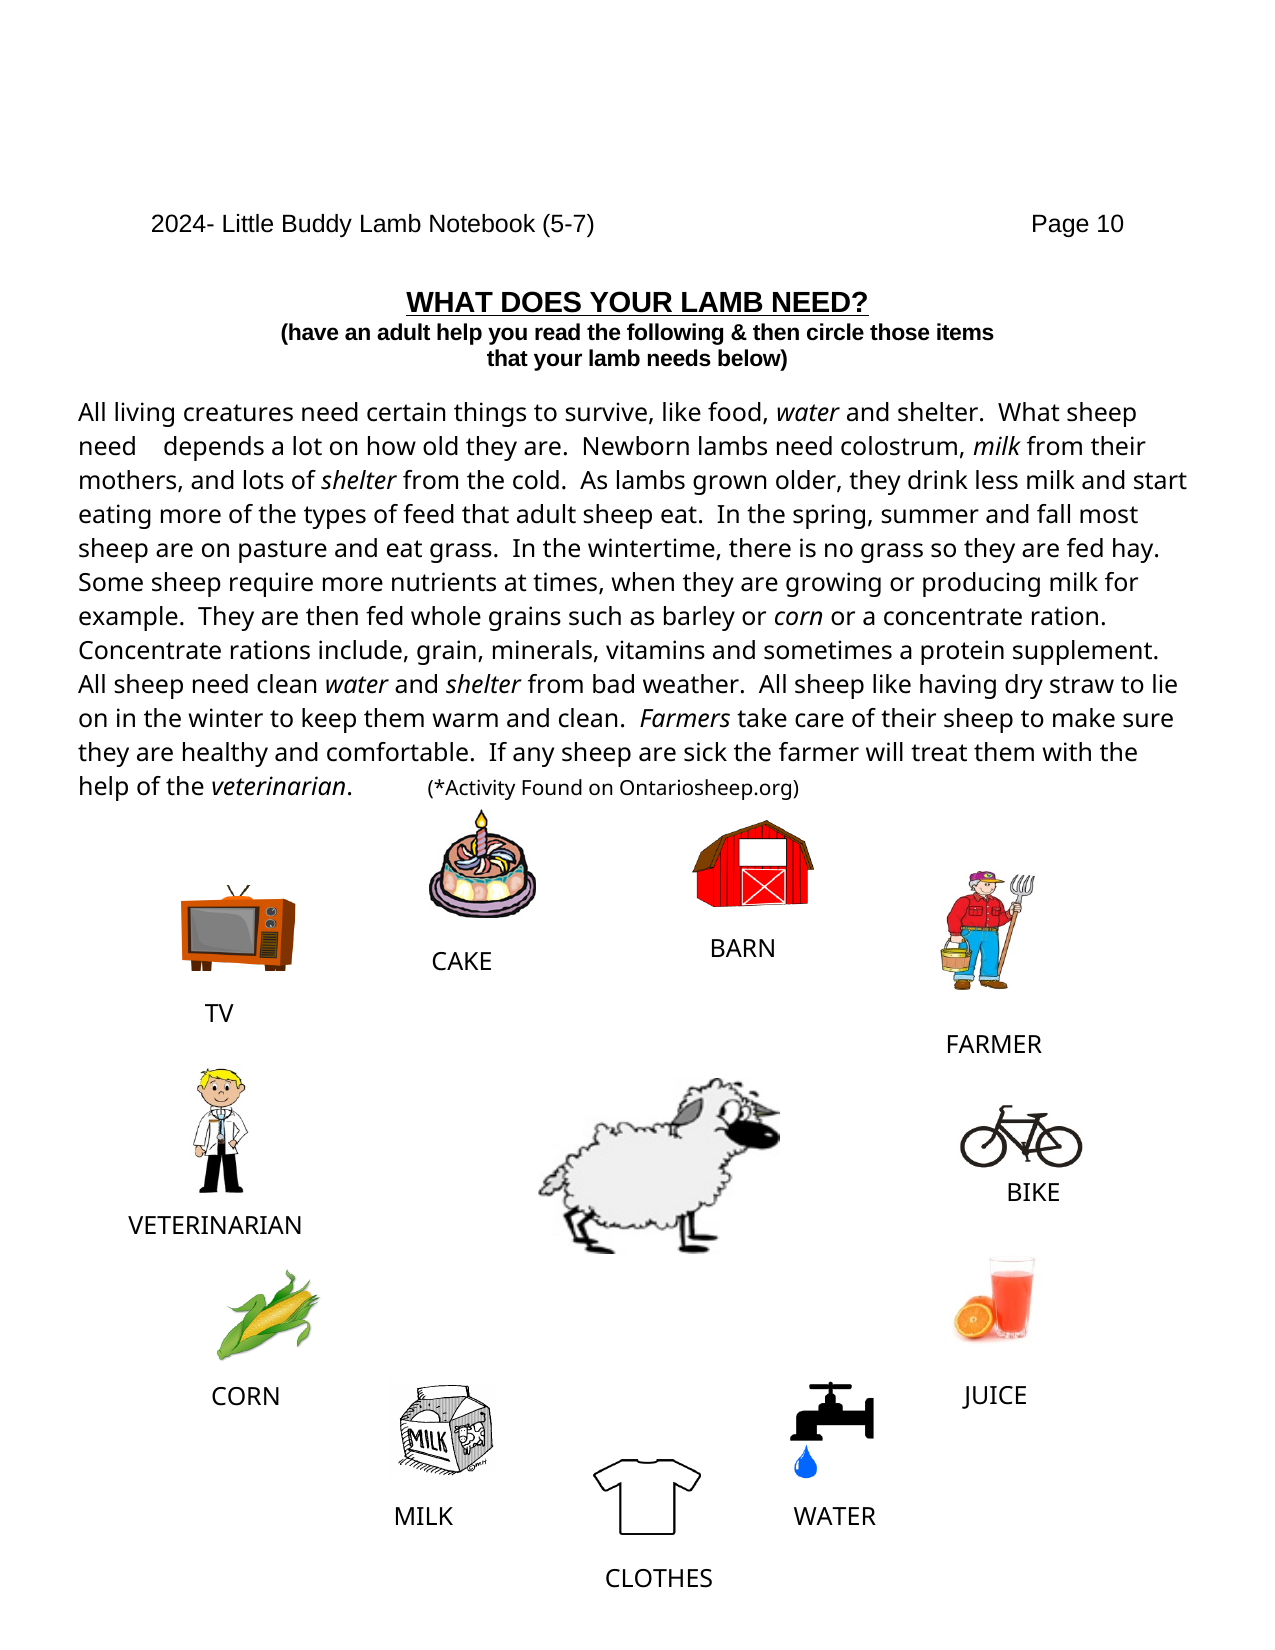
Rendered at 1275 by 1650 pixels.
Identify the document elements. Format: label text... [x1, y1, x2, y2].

picture [933, 1245, 1067, 1350]
text (have an adult help you read the following & then circle those items [150, 319, 1125, 345]
picture [692, 820, 814, 907]
picture [786, 1378, 877, 1481]
picture [145, 1064, 296, 1195]
text that your lamb needs below) [150, 345, 1125, 372]
text 2024- Little Buddy Lamb Notebook (5-7) Page 10 [150, 209, 1125, 237]
picture [215, 1268, 323, 1362]
picture [538, 1078, 780, 1254]
picture [388, 1379, 499, 1480]
picture [956, 1101, 1083, 1171]
picture [940, 871, 1035, 990]
text WHAT DOES YOUR LAMB NEED? [150, 285, 1125, 319]
picture [593, 1459, 701, 1535]
picture [181, 885, 296, 971]
picture [429, 809, 536, 918]
